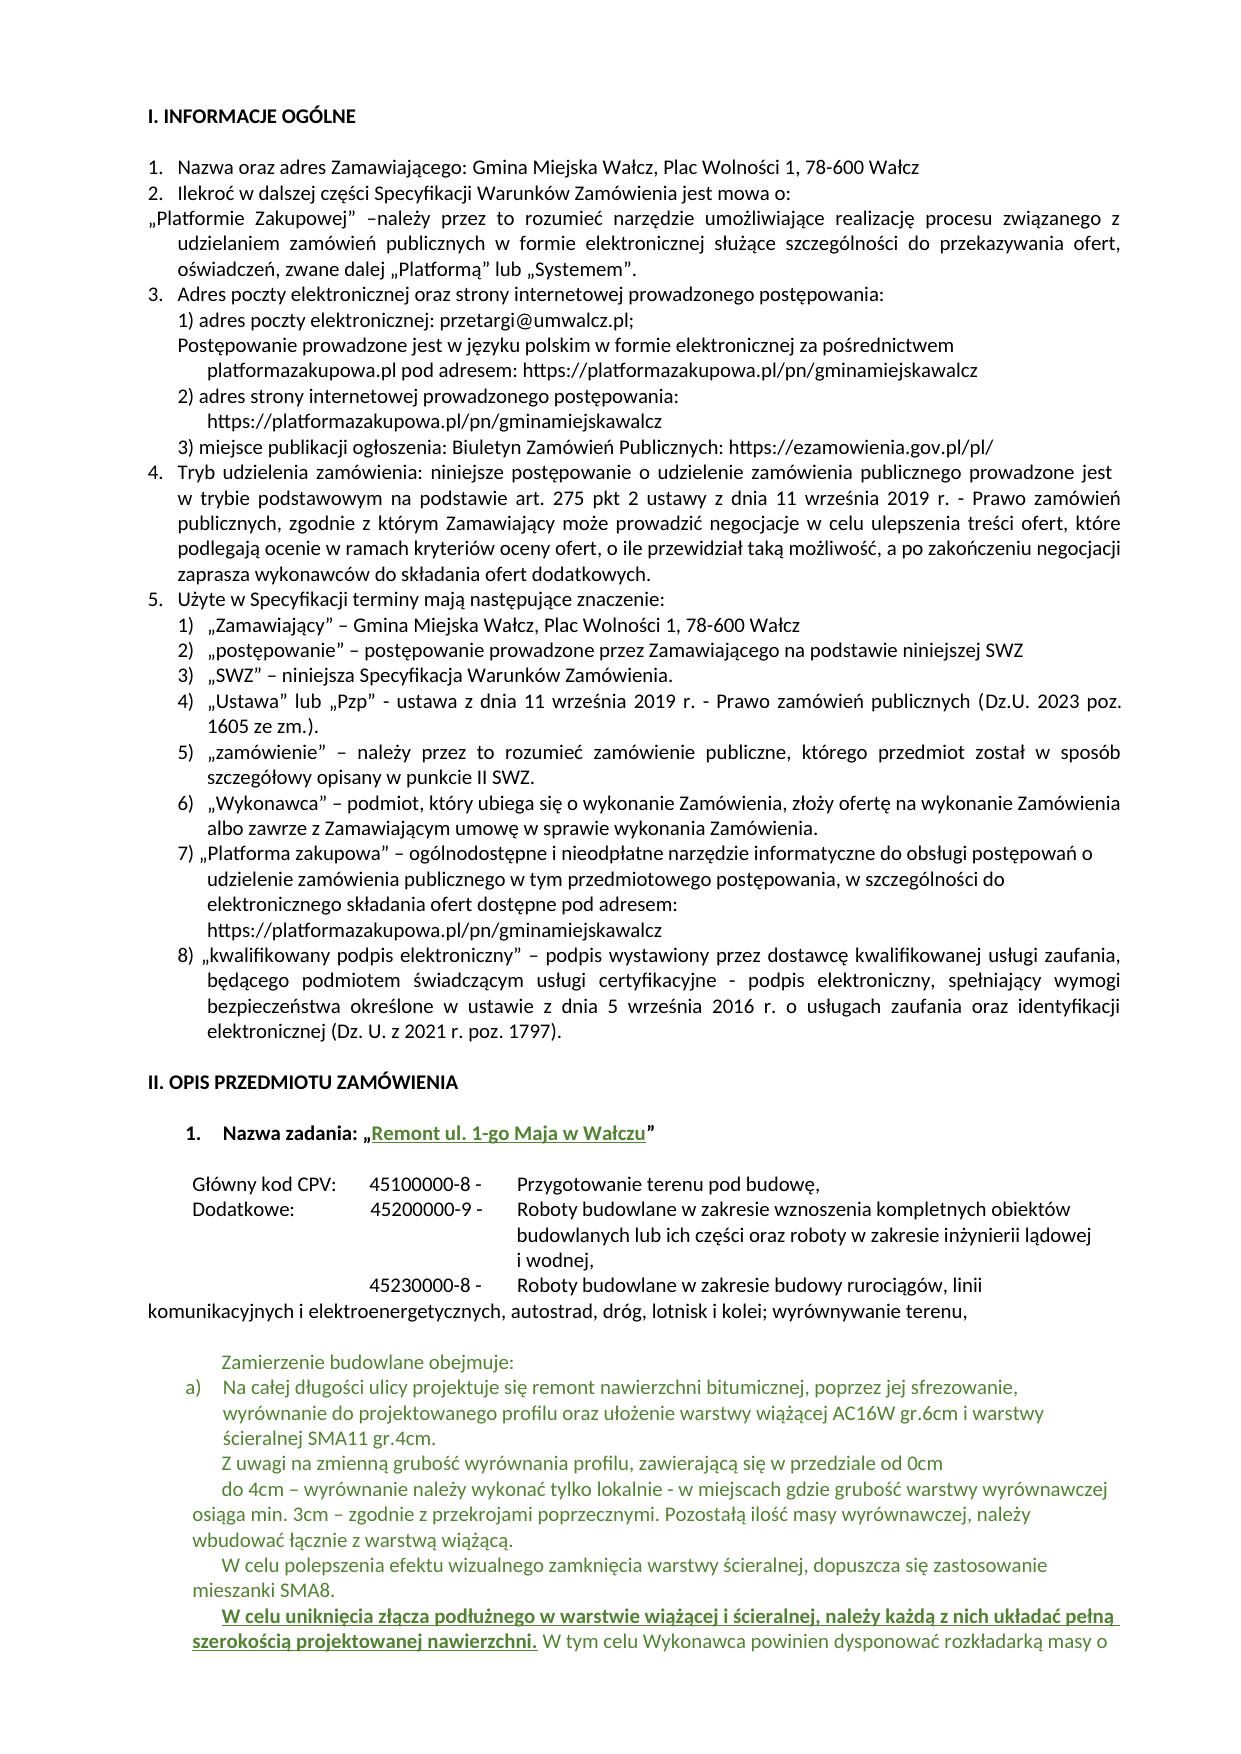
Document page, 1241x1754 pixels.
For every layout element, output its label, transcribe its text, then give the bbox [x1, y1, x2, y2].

text 1. Nazwa oraz adres Zamawiającego: Gmina Miejska Wałcz, Plac Wolności 1, 78-600 Wałcz [148, 154, 1122, 180]
text Z uwagi na zmienną grubość wyrównania profilu, zawierającą się w przedziale od 0cm [192, 1451, 1122, 1476]
text Zamierzenie budowlane obejmuje: [192, 1349, 1122, 1374]
text 7) „Platforma zakupowa” – ogólnodostępne i nieodpłatne narzędzie informatyczne do obsługi postępowań o udzielenie zamówienia publicznego w tym przedmiotowego postępowania, w szczególności do elektronicznego składania ofert dostępne pod adresem: https://platformazakupowa.pl/pn/gminamiejskawalcz [177, 841, 1122, 942]
text 3) „SWZ” – niniejsza Specyfikacja Warunków Zamówienia. [177, 663, 1122, 688]
text 2) „postępowanie” – postępowanie prowadzone przez Zamawiającego na podstawie niniejszej SWZ [177, 637, 1122, 663]
text 3) miejsce publikacji ogłoszenia: Biuletyn Zamówień Publicznych: https://ezamowienia.gov.pl/pl/ [177, 434, 1122, 459]
text 2. Ilekroć w dalszej części Specyfikacji Warunków Zamówienia jest mowa o: [148, 180, 1122, 205]
text II. OPIS PRZEDMIOTU ZAMÓWIENIA [148, 1069, 1122, 1095]
text 5. Użyte w Specyfikacji terminy mają następujące znaczenie: [148, 586, 1122, 612]
text 8) „kwalifikowany podpis elektroniczny” – podpis wystawiony przez dostawcę kwalifikowanej usługi zaufania, będącego podmiotem świadczącym usługi certyfikacyjne - podpis elektroniczny, spełniający wymogi bezpieczeństwa określone w ustawie z dnia 5 września 2016 r. o usługach zaufania oraz identyfikacji elektronicznej (Dz. U. z 2021 r. poz. 1797). [177, 942, 1122, 1044]
text „Platformie Zakupowej” –należy przez to rozumieć narzędzie umożliwiające realizację procesu związanego z udzielaniem zamówień publicznych w formie elektronicznej służące szczególności do przekazywania ofert, oświadczeń, zwane dalej „Platformą” lub „Systemem”. [148, 205, 1122, 281]
text W celu polepszenia efektu wizualnego zamknięcia warstwy ścieralnej, dopuszcza się zastosowanie mieszanki SMA8. [192, 1552, 1122, 1603]
list Dodatkowe: 45200000-9 - Roboty budowlane w zakresie wznoszenia kompletnych obiektów [192, 1196, 1122, 1222]
list Na całej długości ulicy projektuje się remont nawierzchni bitumicznej, poprzez jej sfrezowanie, wyrównanie do projektowanego profilu oraz ułożenie warstwy wiążącej AC16W gr.6cm i warstwy ścieralnej SMA11 gr.4cm. [185, 1374, 1122, 1451]
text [192, 1603, 1122, 1654]
text 6) „Wykonawca” – podmiot, który ubiega się o wykonanie Zamówienia, złoży ofertę na wykonanie Zamówienia albo zawrze z Zamawiającym umowę w sprawie wykonania Zamówienia. [177, 790, 1122, 841]
text 4) „Ustawa” lub „Pzp” - ustawa z dnia 11 września 2019 r. - Prawo zamówień publicznych (Dz.U. 2023 poz. 1605 ze zm.). [177, 688, 1122, 739]
text I. INFORMACJE OGÓLNE [148, 103, 1122, 129]
text 1) adres poczty elektronicznej: przetargi@umwalcz.pl; [177, 307, 1122, 332]
text 2) adres strony internetowej prowadzonego postępowania: https://platformazakupowa.pl/pn/gminamiejskawalcz [177, 383, 1122, 434]
list Nazwa zadania: „Remont ul. 1-go Maja w Wałczu” [185, 1120, 1122, 1146]
text 4. Tryb udzielenia zamówienia: niniejsze postępowanie o udzielenie zamówienia publicznego prowadzone jest w trybie podstawowym na podstawie art. 275 pkt 2 ustawy z dnia 11 września 2019 r. - Prawo zamówień publicznych, zgodnie z którym Zamawiający może prowadzić negocjacje w celu ulepszenia treści ofert, które podlegają ocenie w ramach kryteriów oceny ofert, o ile przewidział taką możliwość, a po zakończeniu negocjacji zaprasza wykonawców do składania ofert dodatkowych. [148, 459, 1122, 586]
text Postępowanie prowadzone jest w języku polskim w formie elektronicznej za pośrednictwem platformazakupowa.pl pod adresem: https://platformazakupowa.pl/pn/gminamiejskawalcz [177, 332, 1122, 383]
text 3. Adres poczty elektronicznej oraz strony internetowej prowadzonego postępowania: [148, 281, 1122, 307]
list budowlanych lub ich części oraz roboty w zakresie inżynierii lądowej i wodnej, [516, 1222, 1122, 1273]
text do 4cm – wyrównanie należy wykonać tylko lokalnie - w miejscach gdzie grubość warstwy wyrównawczej osiąga min. 3cm – zgodnie z przekrojami poprzecznymi. Pozostałą ilość masy wyrównawczej, należy wbudować łącznie z warstwą wiążącą. [192, 1476, 1122, 1552]
text 5) „zamówienie” – należy przez to rozumieć zamówienie publiczne, którego przedmiot został w sposób szczegółowy opisany w punkcie II SWZ. [177, 739, 1122, 790]
text 1) „Zamawiający” – Gmina Miejska Wałcz, Plac Wolności 1, 78-600 Wałcz [177, 612, 1122, 637]
text 45230000-8 - Roboty budowlane w zakresie budowy rurociągów, linii komunikacyjnych i elektroenergetycznych, autostrad, dróg, lotnisk i kolei; wyrównywanie terenu, [148, 1273, 1122, 1323]
list Główny kod CPV: 45100000-8 - Przygotowanie terenu pod budowę, [192, 1171, 1122, 1196]
